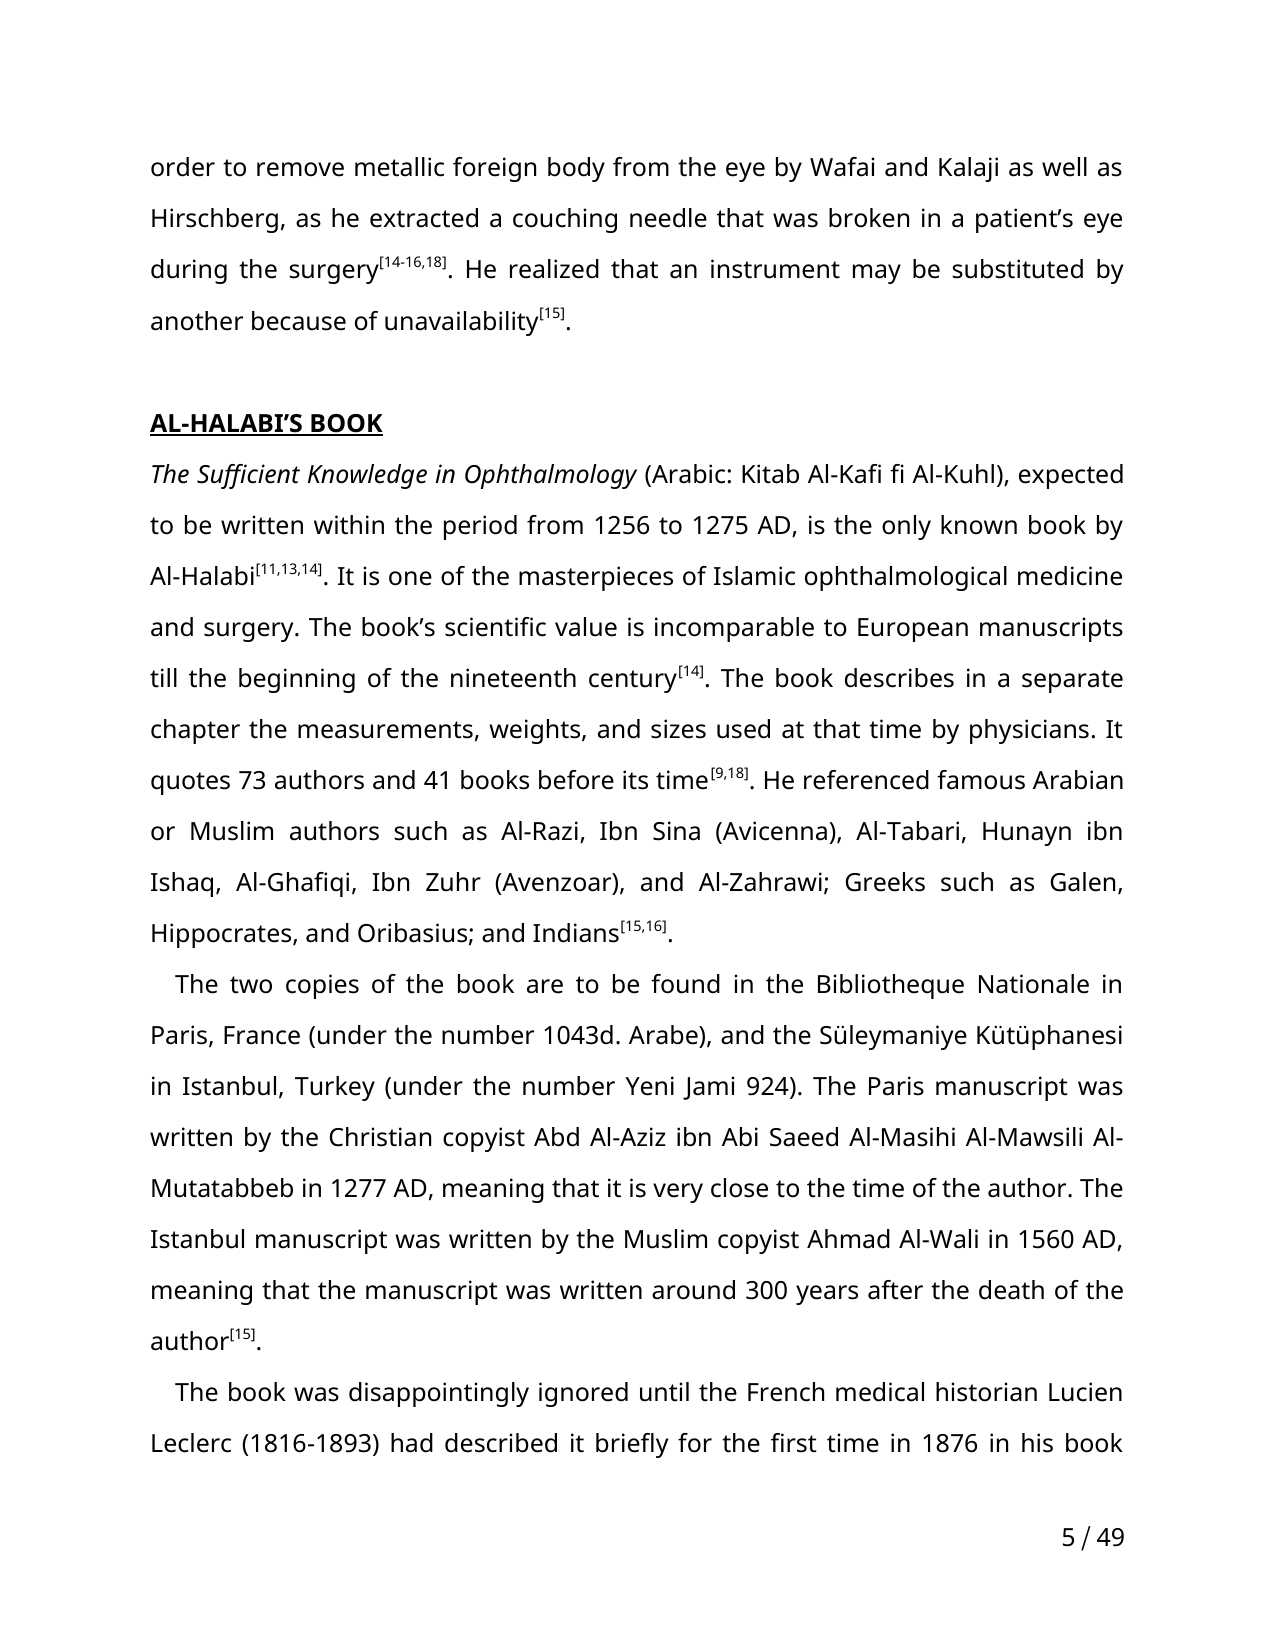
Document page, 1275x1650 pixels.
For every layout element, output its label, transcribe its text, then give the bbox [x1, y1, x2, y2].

text The Sufficient Knowledge in Ophthalmology (Arabic: Kitab Al-Kafi fi Al-Kuhl), expected to be written within the period from 1256 to 1275 AD, is the only known book by Al-Halabi[11,13,14]. It is one of the masterpieces of Islamic ophthalmological medicine and surgery. The book’s scientific value is incomparable to European manuscripts till the beginning of the nineteenth century[14]. The book describes in a separate chapter the measurements, weights, and sizes used at that time by physicians. It quotes 73 authors and 41 books before its time[9,18]. He referenced famous Arabian or Muslim authors such as Al-Razi, Ibn Sina (Avicenna), Al-Tabari, Hunayn ibn Ishaq, Al-Ghafiqi, Ibn Zuhr (Avenzoar), and Al-Zahrawi; Greeks such as Galen, Hippocrates, and Oribasius; and Indians[15,16]. [150, 456, 1125, 950]
text The two copies of the book are to be found in the Bibliotheque Nationale in Paris, France (under the number 1043d. Arabe), and the Süleymaniye Kütüphanesi in Istanbul, Turkey (under the number Yeni Jami 924). The Paris manuscript was written by the Christian copyist Abd Al-Aziz ibn Abi Saeed Al-Masihi Al-Mawsili Al-Mutatabbeb in 1277 AD, meaning that it is very close to the time of the author. The Istanbul manuscript was written by the Muslim copyist Ahmad Al-Wali in 1560 AD, meaning that the manuscript was written around 300 years after the death of the author[15]. [150, 967, 1125, 1358]
text AL-HALABI’S BOOK [150, 405, 1125, 439]
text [150, 150, 1125, 337]
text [150, 1375, 1125, 1460]
